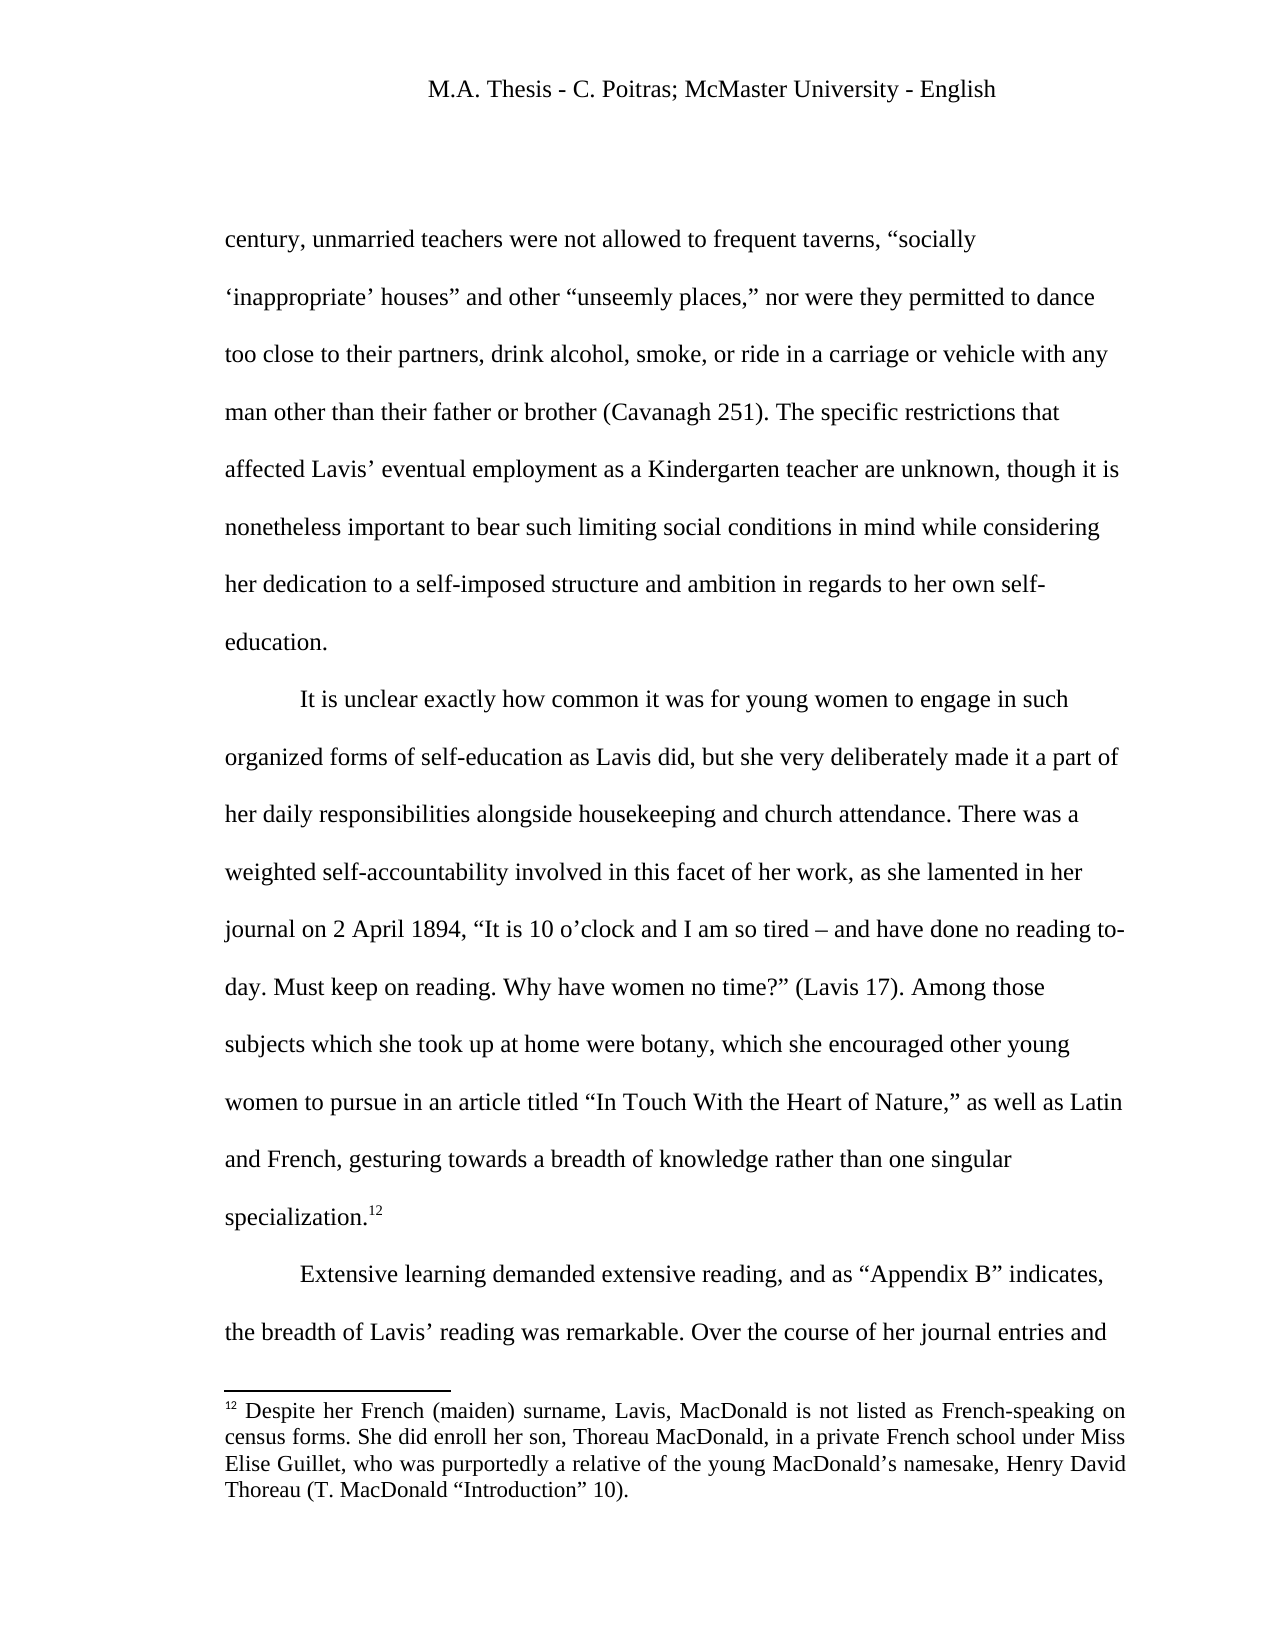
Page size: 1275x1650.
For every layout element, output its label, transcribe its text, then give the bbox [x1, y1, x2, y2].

text It is unclear exactly how common it was for young women to engage in such organized forms of self-education as Lavis did, but she very deliberately made it a part of her daily responsibilities alongside housekeeping and church attendance. There was a weighted self-accountability involved in this facet of her work, as she lamented in her journal on 2 April 1894, “It is 10 o’clock and I am so tired – and have done no reading to-day. Must keep on reading. Why have women no time?” (Lavis 17). Among those subjects which she took up at home were botany, which she encouraged other young women to pursue in an article titled “In Touch With the Heart of Nature,” as well as Latin and French, gesturing towards a breadth of knowledge rather than one singular specialization. [224, 684, 1127, 1231]
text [224, 1259, 1127, 1346]
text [224, 224, 1127, 656]
